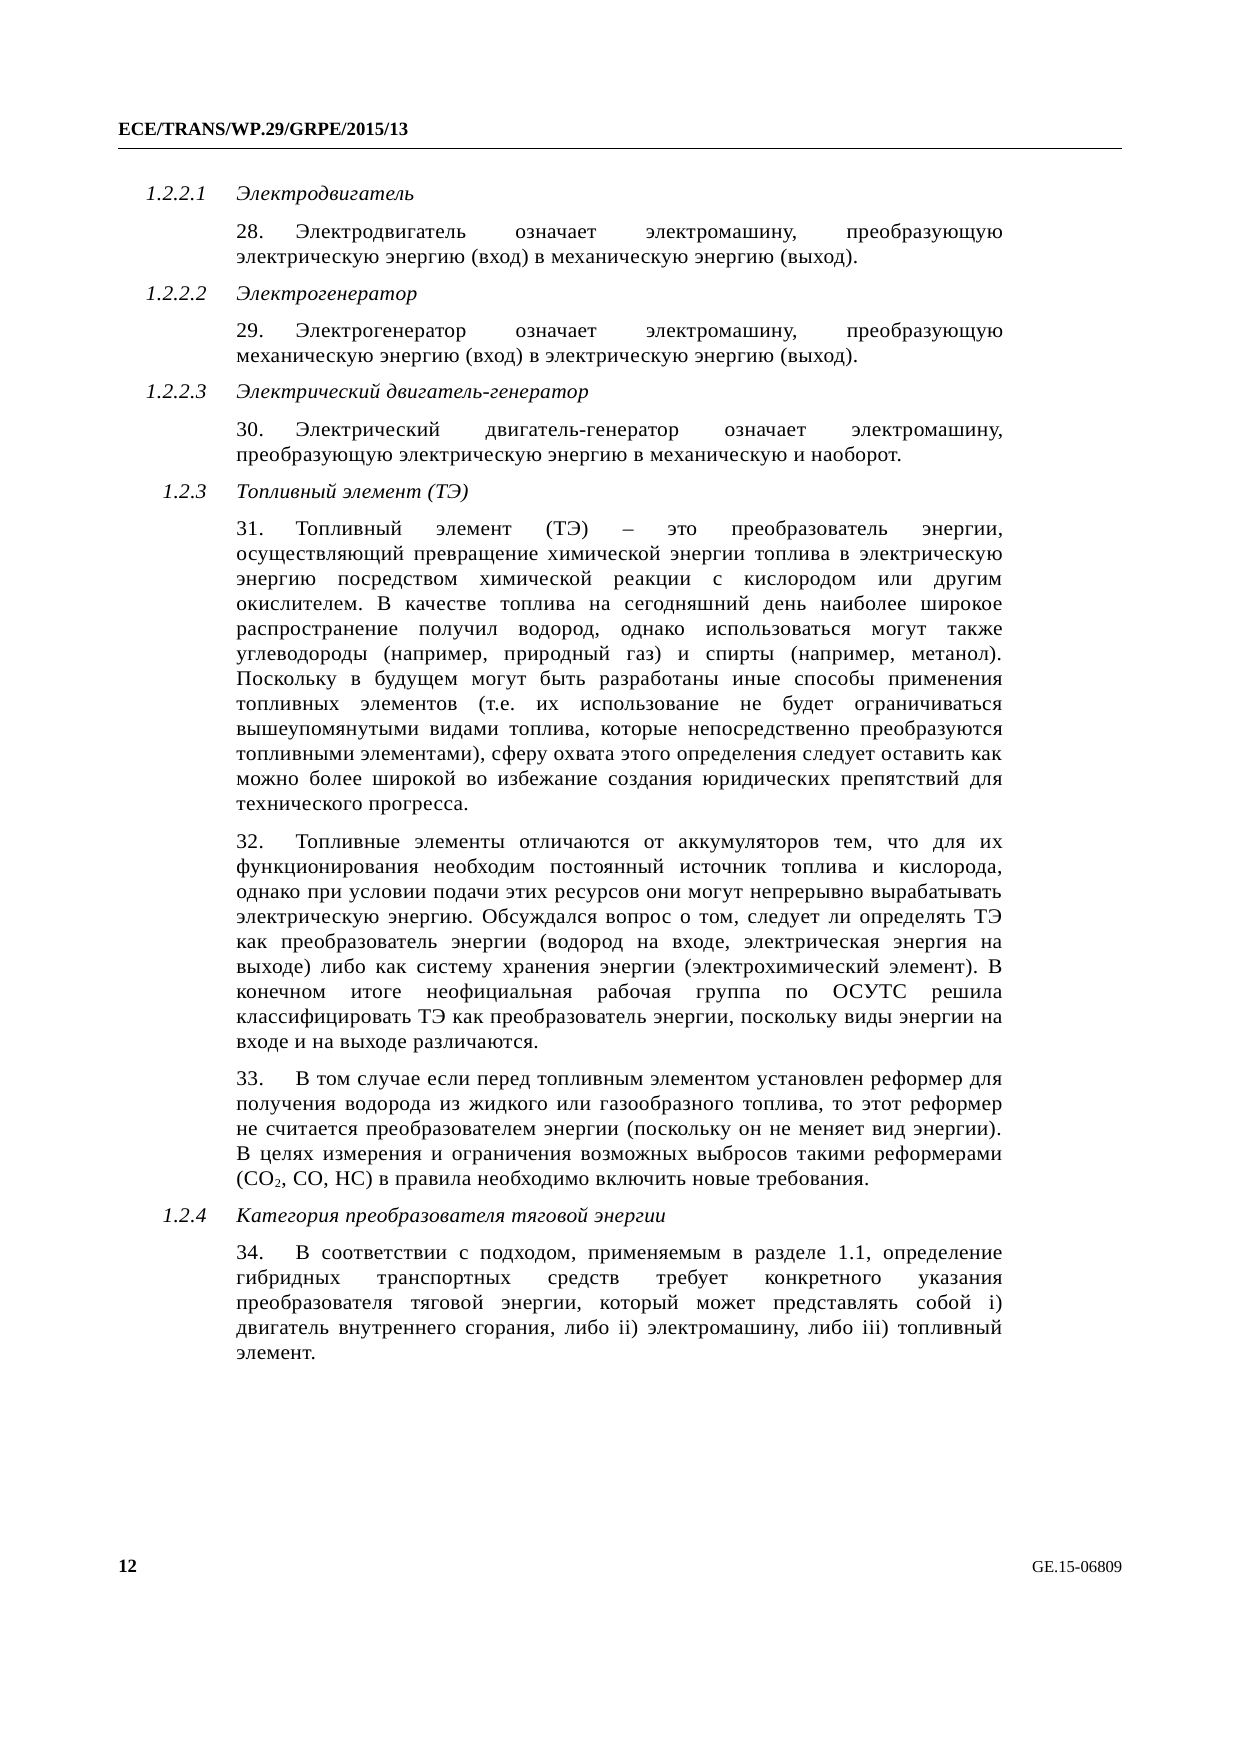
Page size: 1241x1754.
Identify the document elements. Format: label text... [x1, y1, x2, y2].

text 31. Топливный элемент (ТЭ) – это преобразователь энергии, осуществляющий превращение химической энергии топлива в электрическую энергию посредством химической реакции с кислородом или другим окислителем. В качестве топлива на сегодняшний день наиболее широкое распространение получил водород, однако использоваться могут также углеводороды (например, природный газ) и спирты (например, метанол). Поскольку в будущем могут быть разработаны иные способы применения топливных элементов (т.е. их использование не будет ограничиваться вышеупомянутыми видами топлива, которые непосредственно преобразуются топливными элементами), сферу охвата этого определения следует оставить как можно более широкой во избежание создания юридических препятствий для технического прогресса. [236, 515, 1004, 815]
text 29. Электрогенератор означает электромашину, преобразующую механическую энергию (вход) в электрическую энергию (выход). [236, 317, 1004, 367]
text 1.2.2.2 Электрогенератор [118, 280, 1122, 304]
text 1.2.2.3 Электрический двигатель-генератор [118, 379, 1122, 403]
text 1.2.4 Категория преобразователя тяговой энергии [118, 1203, 1122, 1227]
text 28. Электродвигатель означает электромашину, преобразующую электрическую энергию (вход) в механическую энергию (выход). [236, 218, 1004, 268]
text 1.2.2.1 Электродвигатель [118, 181, 1122, 205]
text 1.2.3 Топливный элемент (ТЭ) [118, 478, 1122, 503]
text 32. Топливные элементы отличаются от аккумуляторов тем, что для их функционирования необходим постоянный источник топлива и кислорода, однако при условии подачи этих ресурсов они могут непрерывно вырабатывать электрическую энергию. Обсуждался вопрос о том, следует ли определять ТЭ как преобразователь энергии (водород на входе, электрическая энергия на выходе) либо как систему хранения энергии (электрохимический элемент). В конечном итоге неофициальная рабочая группа по ОСУТС решила классифицировать ТЭ как преобразователь энергии, поскольку виды энергии на входе и на выходе различаются. [236, 828, 1004, 1053]
text 30. Электрический двигатель-генератор означает электромашину, преобразующую электрическую энергию в механическую и наоборот. [236, 416, 1004, 466]
text 34. В соответствии с подходом, применяемым в разделе 1.1, определение гибридных транспортных средств требует конкретного указания преобразователя тяговой энергии, который может представлять собой i) двигатель внутреннего сгорания, либо ii) электромашину, либо iii) топливный элемент. [236, 1239, 1004, 1364]
text 33. В том случае если перед топливным элементом установлен реформер для получения водорода из жидкого или газообразного топлива, то этот реформер не считается преобразователем энергии (поскольку он не меняет вид энергии). В целях измерения и ограничения возможных выбросов такими реформерами (CO2, CO, HC) в правила необходимо включить новые требования. [236, 1065, 1004, 1190]
